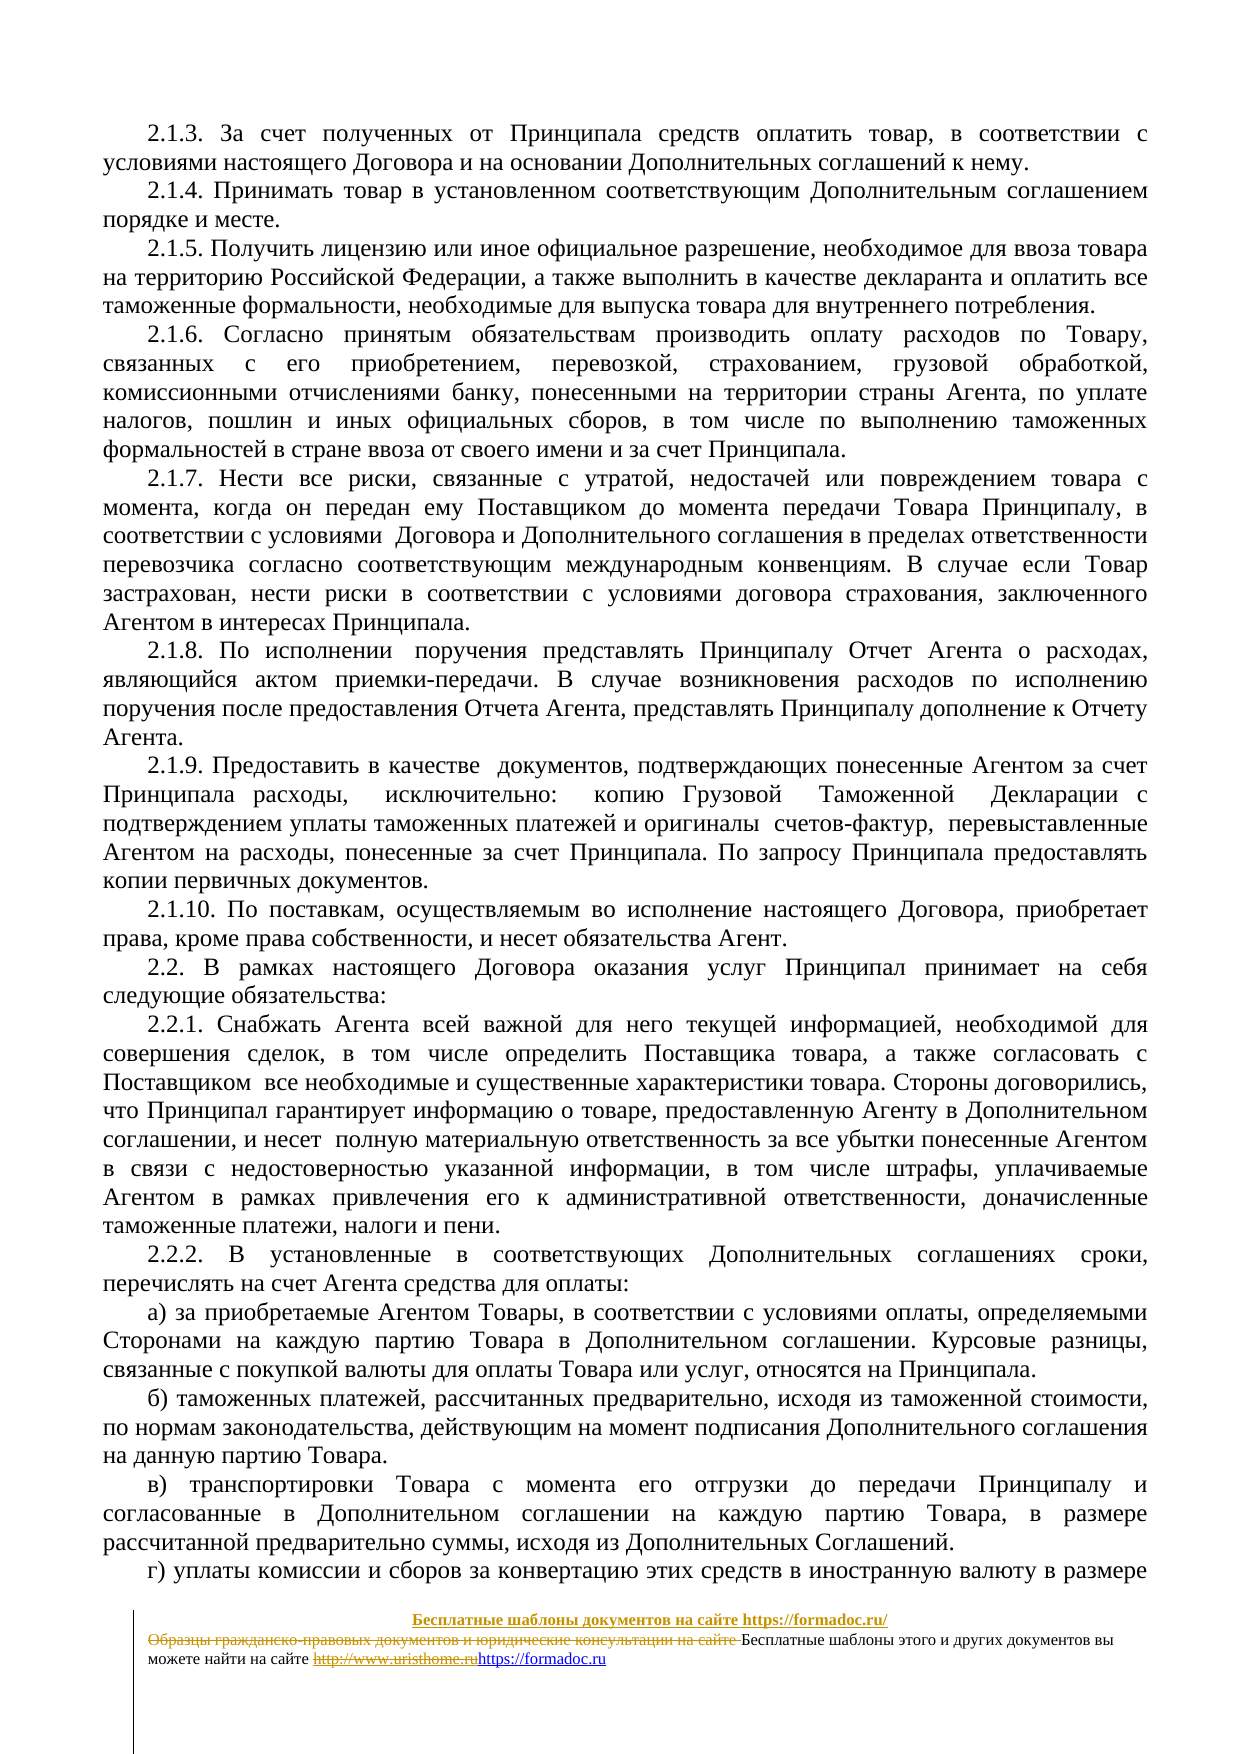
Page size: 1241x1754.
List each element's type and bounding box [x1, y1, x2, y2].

table_cell [91, 118, 1160, 1584]
